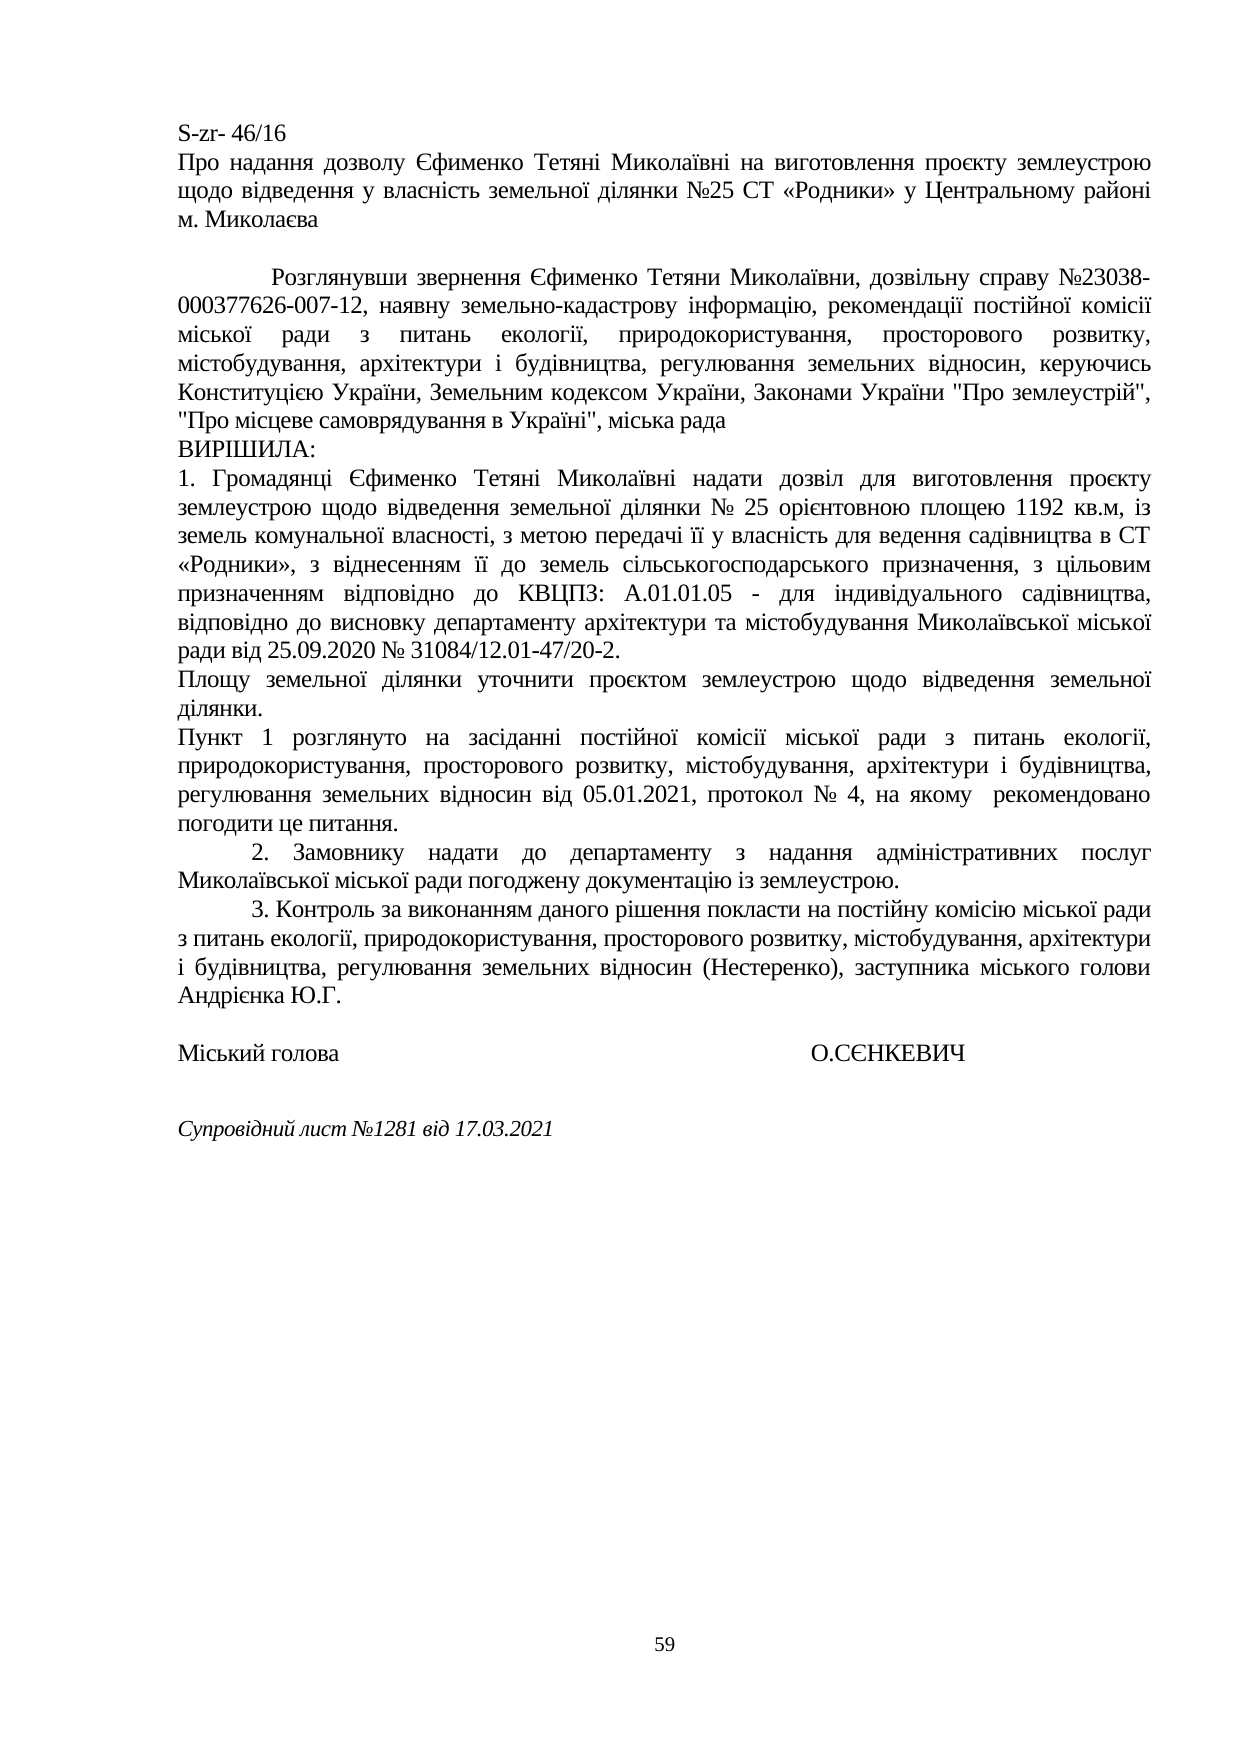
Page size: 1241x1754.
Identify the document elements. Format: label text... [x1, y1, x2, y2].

text Про надання дозволу Єфименко Тетяні Миколаївні на виготовлення проєкту землеустрою щодо відведення у власність земельної ділянки №25 СТ «Родники» у Центральному районі м. Миколаєва [177, 147, 1152, 233]
text 2. Замовнику надати до департаменту з надання адміністративних послуг Миколаївської міської ради погоджену документацію із землеустрою. [177, 837, 1152, 894]
text 3. Контроль за виконанням даного рішення покласти на постійну комісію міської ради з питань екології, природокористування, просторового розвитку, містобудування, архітектури і будівництва, регулювання земельних відносин (Нестеренко), заступника міського голови Андрієнка Ю.Г. [177, 894, 1152, 1009]
text Міський голова О.СЄНКЕВИЧ [177, 1038, 1152, 1067]
text Розглянувши звернення Єфименко Тетяни Миколаївни, дозвільну справу №23038-000377626-007-12, наявну земельно-кадастрову інформацію, рекомендації постійної комісії міської ради з питань екології, природокористування, просторового розвитку, містобудування, архітектури і будівництва, регулювання земельних відносин, керуючись Конституцією України, Земельним кодексом України, Законами України "Про землеустрій", "Про місцеве самоврядування в Україні", міська рада [177, 262, 1152, 434]
text ВИРІШИЛА: [177, 434, 1152, 463]
text Пункт 1 розглянуто на засіданні постійної комісії міської ради з питань екології, природокористування, просторового розвитку, містобудування, архітектури і будівництва, регулювання земельних відносин від 05.01.2021, протокол № 4, на якому рекомендовано погодити це питання. [177, 722, 1152, 837]
text S-zr- 46/16 [177, 118, 1152, 147]
text 1. Громадянці Єфименко Тетяні Миколаївні надати дозвіл для виготовлення проєкту землеустрою щодо відведення земельної ділянки № 25 орієнтовною площею 1192 кв.м, із земель комунальної власності, з метою передачі її у власність для ведення садівництва в СТ «Родники», з віднесенням її до земель сільськогосподарського призначення, з цільовим призначенням відповідно до КВЦПЗ: А.01.01.05 - для індивідуального садівництва, відповідно до висновку департаменту архітектури та містобудування Миколаївської міської ради від 25.09.2020 № 31084/12.01-47/20-2. [177, 463, 1152, 664]
text Супровідний лист №1281 від 17.03.2021 [177, 1114, 1152, 1141]
text Площу земельної ділянки уточнити проєктом землеустрою щодо відведення земельної ділянки. [177, 664, 1152, 722]
